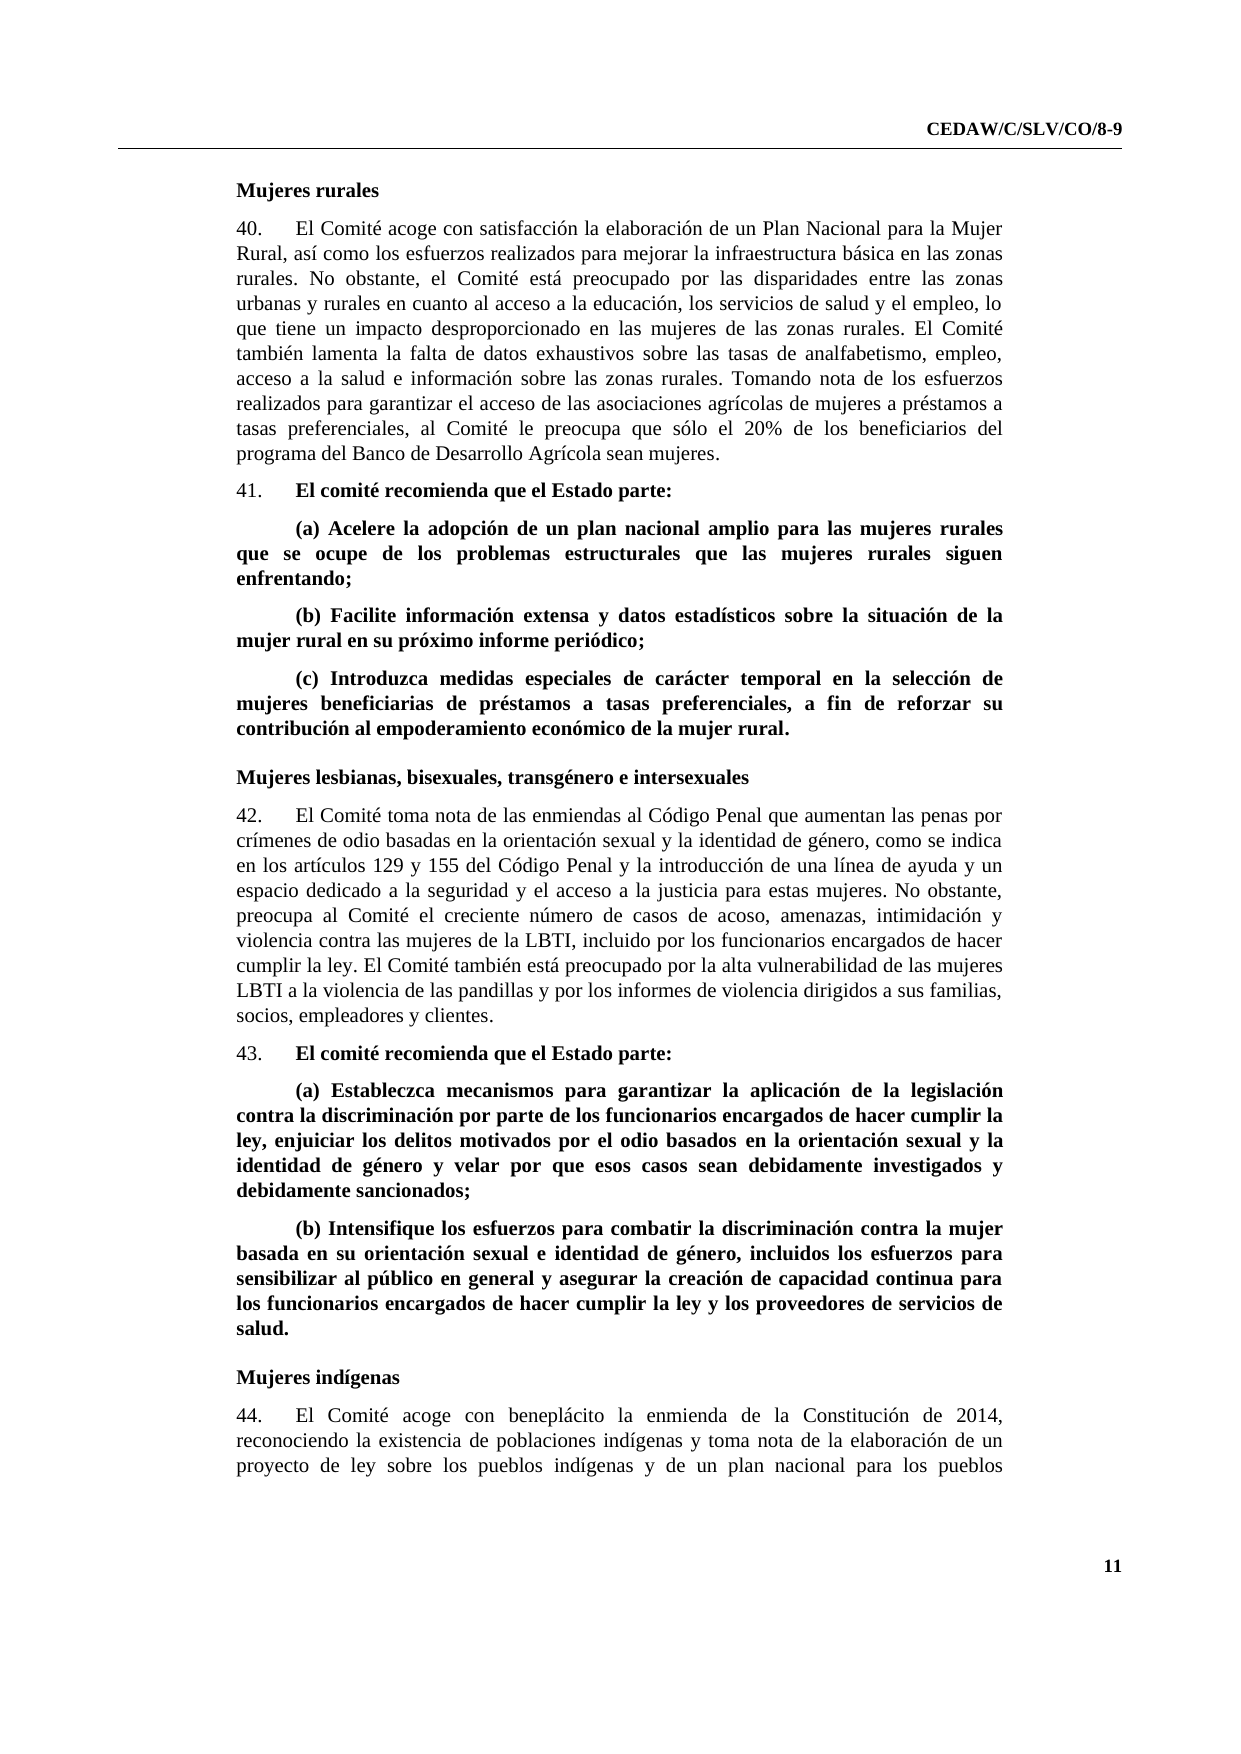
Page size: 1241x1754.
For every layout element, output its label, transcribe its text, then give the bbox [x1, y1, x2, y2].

text (a) Estableczca mecanismos para garantizar la aplicación de la legislación contra la discriminación por parte de los funcionarios encargados de hacer cumplir la ley, enjuiciar los delitos motivados por el odio basados ​​en la orientación sexual y la identidad de género y velar por que esos casos sean debidamente investigados y debidamente sancionados; [236, 1077, 1004, 1202]
text 40. El Comité acoge con satisfacción la elaboración de un Plan Nacional para la Mujer Rural, así como los esfuerzos realizados para mejorar la infraestructura básica en las zonas rurales. No obstante, el Comité está preocupado por las disparidades entre las zonas urbanas y rurales en cuanto al acceso a la educación, los servicios de salud y el empleo, lo que tiene un impacto desproporcionado en las mujeres de las zonas rurales. El Comité también lamenta la falta de datos exhaustivos sobre las tasas de analfabetismo, empleo, acceso a la salud e información sobre las zonas rurales. Tomando nota de los esfuerzos realizados para garantizar el acceso de las asociaciones agrícolas de mujeres a préstamos a tasas preferenciales, al Comité le preocupa que sólo el 20% de los beneficiarios del programa del Banco de Desarrollo Agrícola sean mujeres. [236, 215, 1004, 465]
text Mujeres rurales [236, 177, 1004, 202]
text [236, 1402, 1004, 1477]
text (c) Introduzca medidas especiales de carácter temporal en la selección de mujeres beneficiarias de préstamos a tasas preferenciales, a fin de reforzar su contribución al empoderamiento económico de la mujer rural. [236, 665, 1004, 740]
text (b) Intensifique los esfuerzos para combatir la discriminación contra la mujer basada en su orientación sexual e identidad de género, incluidos los esfuerzos para sensibilizar al público en general y asegurar la creación de capacidad continua para los funcionarios encargados de hacer cumplir la ley y los proveedores de servicios de salud. [236, 1215, 1004, 1340]
text 42. El Comité toma nota de las enmiendas al Código Penal que aumentan las penas por crímenes de odio basadas en la orientación sexual y la identidad de género, como se indica en los artículos 129 y 155 del Código Penal y la introducción de una línea de ayuda y un espacio dedicado a la seguridad y el acceso a la justicia para estas mujeres. No obstante, preocupa al Comité el creciente número de casos de acoso, amenazas, intimidación y violencia contra las mujeres de la LBTI, incluido por los funcionarios encargados de hacer cumplir la ley. El Comité también está preocupado por la alta vulnerabilidad de las mujeres LBTI a la violencia de las pandillas y por los informes de violencia dirigidos a sus familias, socios, empleadores y clientes. [236, 802, 1004, 1027]
text 43. El comité recomienda que el Estado parte: [236, 1040, 1004, 1065]
text Mujeres lesbianas, bisexuales, transgénero e intersexuales [118, 765, 1004, 790]
text (b) Facilite información extensa y datos estadísticos sobre la situación de la mujer rural en su próximo informe periódico; [236, 602, 1004, 652]
text Mujeres indígenas [118, 1365, 1004, 1390]
text 41. El comité recomienda que el Estado parte: [236, 477, 1004, 502]
text (a) Acelere la adopción de un plan nacional amplio para las mujeres rurales que se ocupe de los problemas estructurales que las mujeres rurales siguen enfrentando; [236, 515, 1004, 590]
